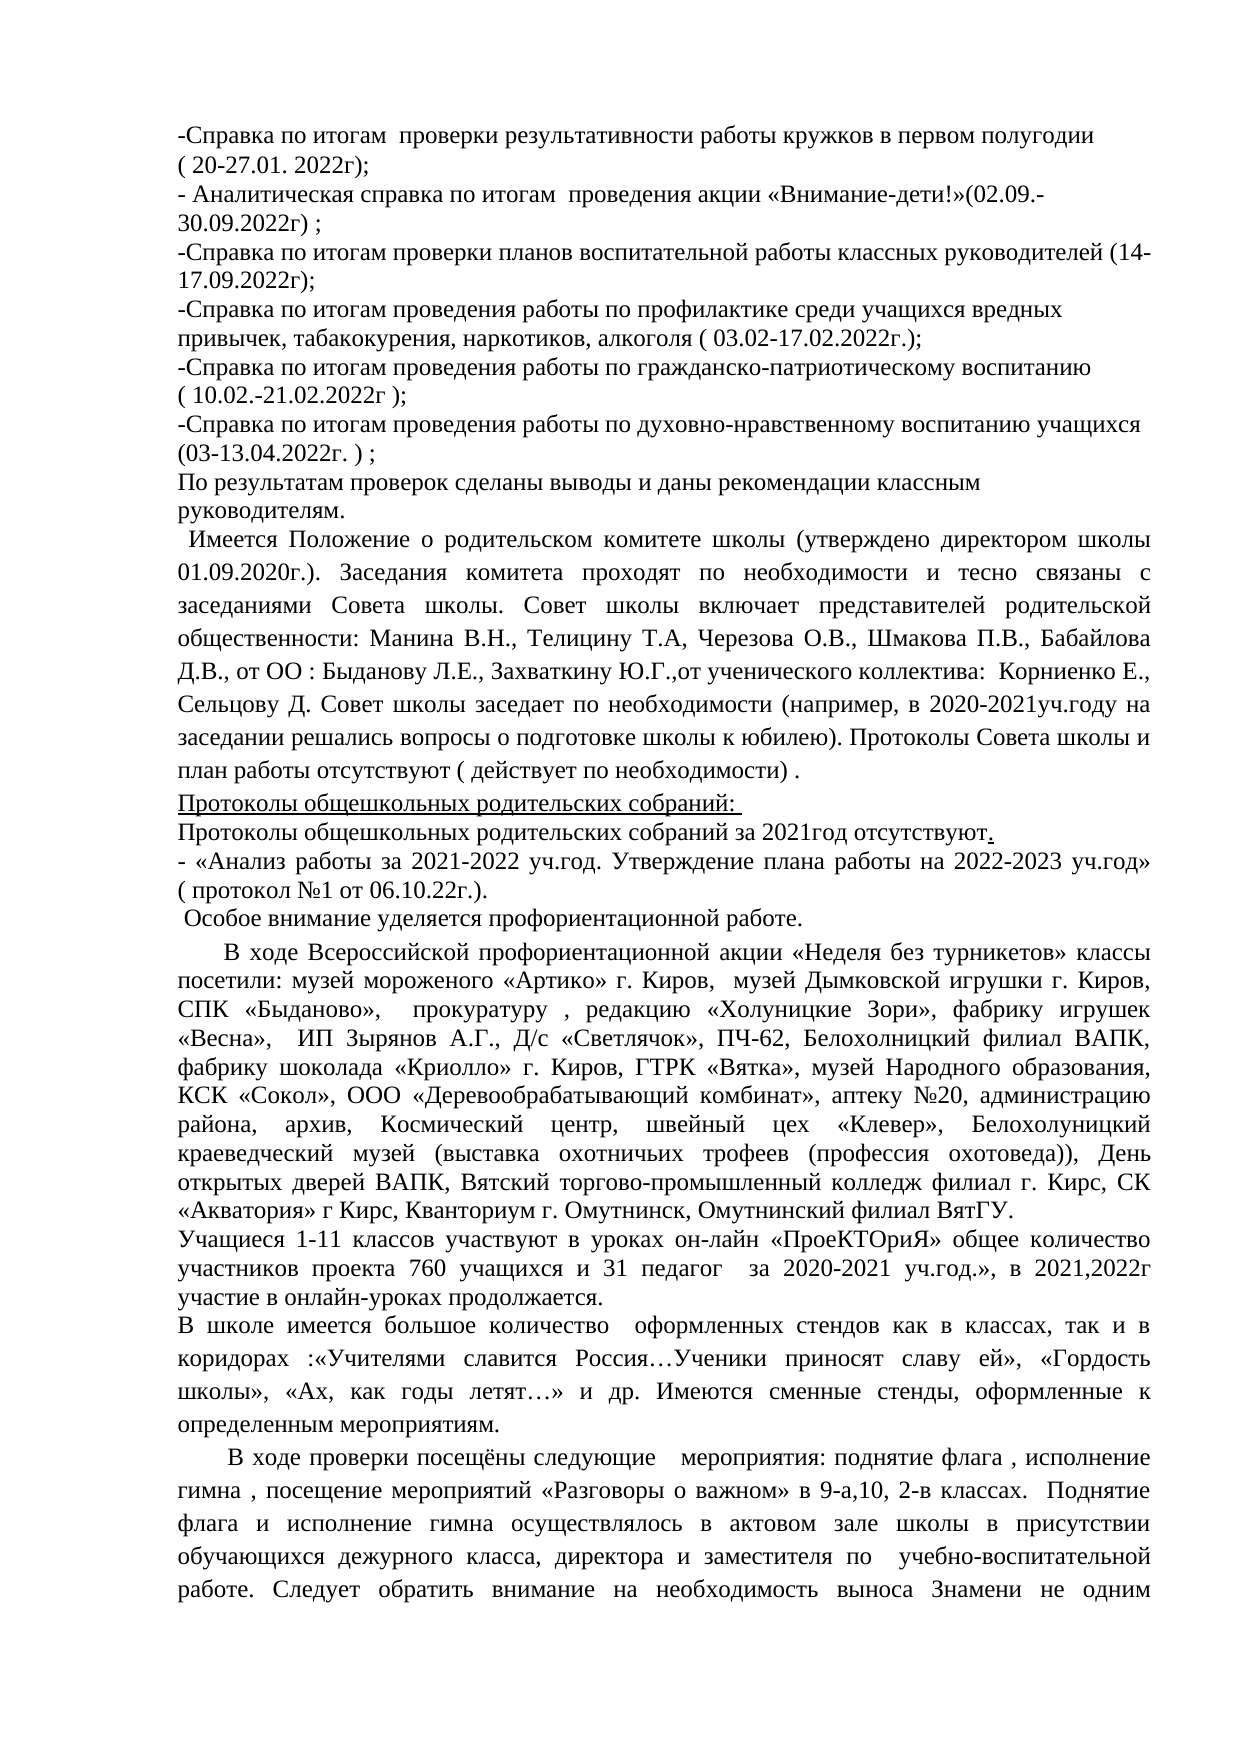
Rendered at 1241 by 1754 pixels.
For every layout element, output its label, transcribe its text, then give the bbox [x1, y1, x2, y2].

text - Аналитическая справка по итогам проведения акции «Внимание-дети!»(02.09.-30.09.2022г) ; [177, 179, 1152, 237]
text Протоколы общешкольных родительских собраний: [177, 788, 1152, 817]
text В школе имеется большое количество оформленных стендов как в классах, так и в коридорах :«Учителями славится Россия…Ученики приносят славу ей», «Гордость школы», «Ах, как годы летят…» и др. Имеются сменные стенды, оформленные к определенным мероприятиям. [177, 1310, 1152, 1438]
text В ходе Всероссийской профориентационной акции «Неделя без турникетов» классы посетили: музей мороженого «Артико» г. Киров, музей Дымковской игрушки г. Киров, СПК «Быданово», прокуратуру , редакцию «Холуницкие Зори», фабрику игрушек «Весна», ИП Зырянов А.Г., Д/с «Светлячок», ПЧ-62, Белохолницкий филиал ВАПК, фабрику шоколада «Криолло» г. Киров, ГТРК «Вятка», музей Народного образования, КСК «Сокол», ООО «Деревообрабатывающий комбинат», аптеку №20, администрацию района, архив, Космический центр, швейный цех «Клевер», Белохолуницкий краеведческий музей (выставка охотничьих трофеев (профессия охотоведа)), День открытых дверей ВАПК, Вятский торгово-промышленный колледж филиал г. Кирс, СК «Акватория» г Кирс, Кванториум г. Омутнинск, Омутнинский филиал ВятГУ. [177, 937, 1152, 1224]
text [177, 1442, 1152, 1603]
text Учащиеся 1-11 классов участвуют в уроках он-лайн «ПроеКТОриЯ» общее количество участников проекта 760 учащихся и 31 педагог за 2020-2021 уч.год.», в 2021,2022г участие в онлайн-уроках продолжается. [177, 1224, 1152, 1310]
text Особое внимание уделяется профориентационной работе. [177, 903, 1152, 932]
text -Справка по итогам проверки планов воспитательной работы классных руководителей (14-17.09.2022г); [177, 237, 1152, 294]
text Протоколы общешкольных родительских собраний за 2021год отсутствуют. [177, 817, 1152, 846]
text -Справка по итогам проведения работы по профилактике среди учащихся вредных привычек, табакокурения, наркотиков, алкоголя ( 03.02-17.02.2022г.); [177, 294, 1152, 352]
text -Справка по итогам проведения работы по духовно-нравственному воспитанию учащихся (03-13.04.2022г. ) ; [177, 409, 1152, 467]
text - «Анализ работы за 2021-2022 уч.год. Утверждение плана работы на 2022-2023 уч.год» ( протокол №1 от 06.10.22г.). [177, 846, 1152, 903]
text -Справка по итогам проверки результативности работы кружков в первом полугодии ( 20-27.01. 2022г); [177, 118, 1152, 179]
text По результатам проверок сделаны выводы и даны рекомендации классным руководителям. [177, 467, 1152, 524]
text Имеется Положение о родительском комитете школы (утверждено директором школы 01.09.2020г.). Заседания комитета проходят по необходимости и тесно связаны с заседаниями Совета школы. Совет школы включает представителей родительской общественности: Манина В.Н., Телицину Т.А, Черезова О.В., Шмакова П.В., Бабайлова Д.В., от ОО : Быданову Л.Е., Захваткину Ю.Г.,от ученического коллектива: Корниенко Е., Сельцову Д. Совет школы заседает по необходимости (например, в 2020-2021уч.году на заседании решались вопросы о подготовке школы к юбилею). Протоколы Совета школы и план работы отсутствуют ( действует по необходимости) . [177, 524, 1152, 784]
text -Справка по итогам проведения работы по гражданско-патриотическому воспитанию ( 10.02.-21.02.2022г ); [177, 352, 1152, 409]
